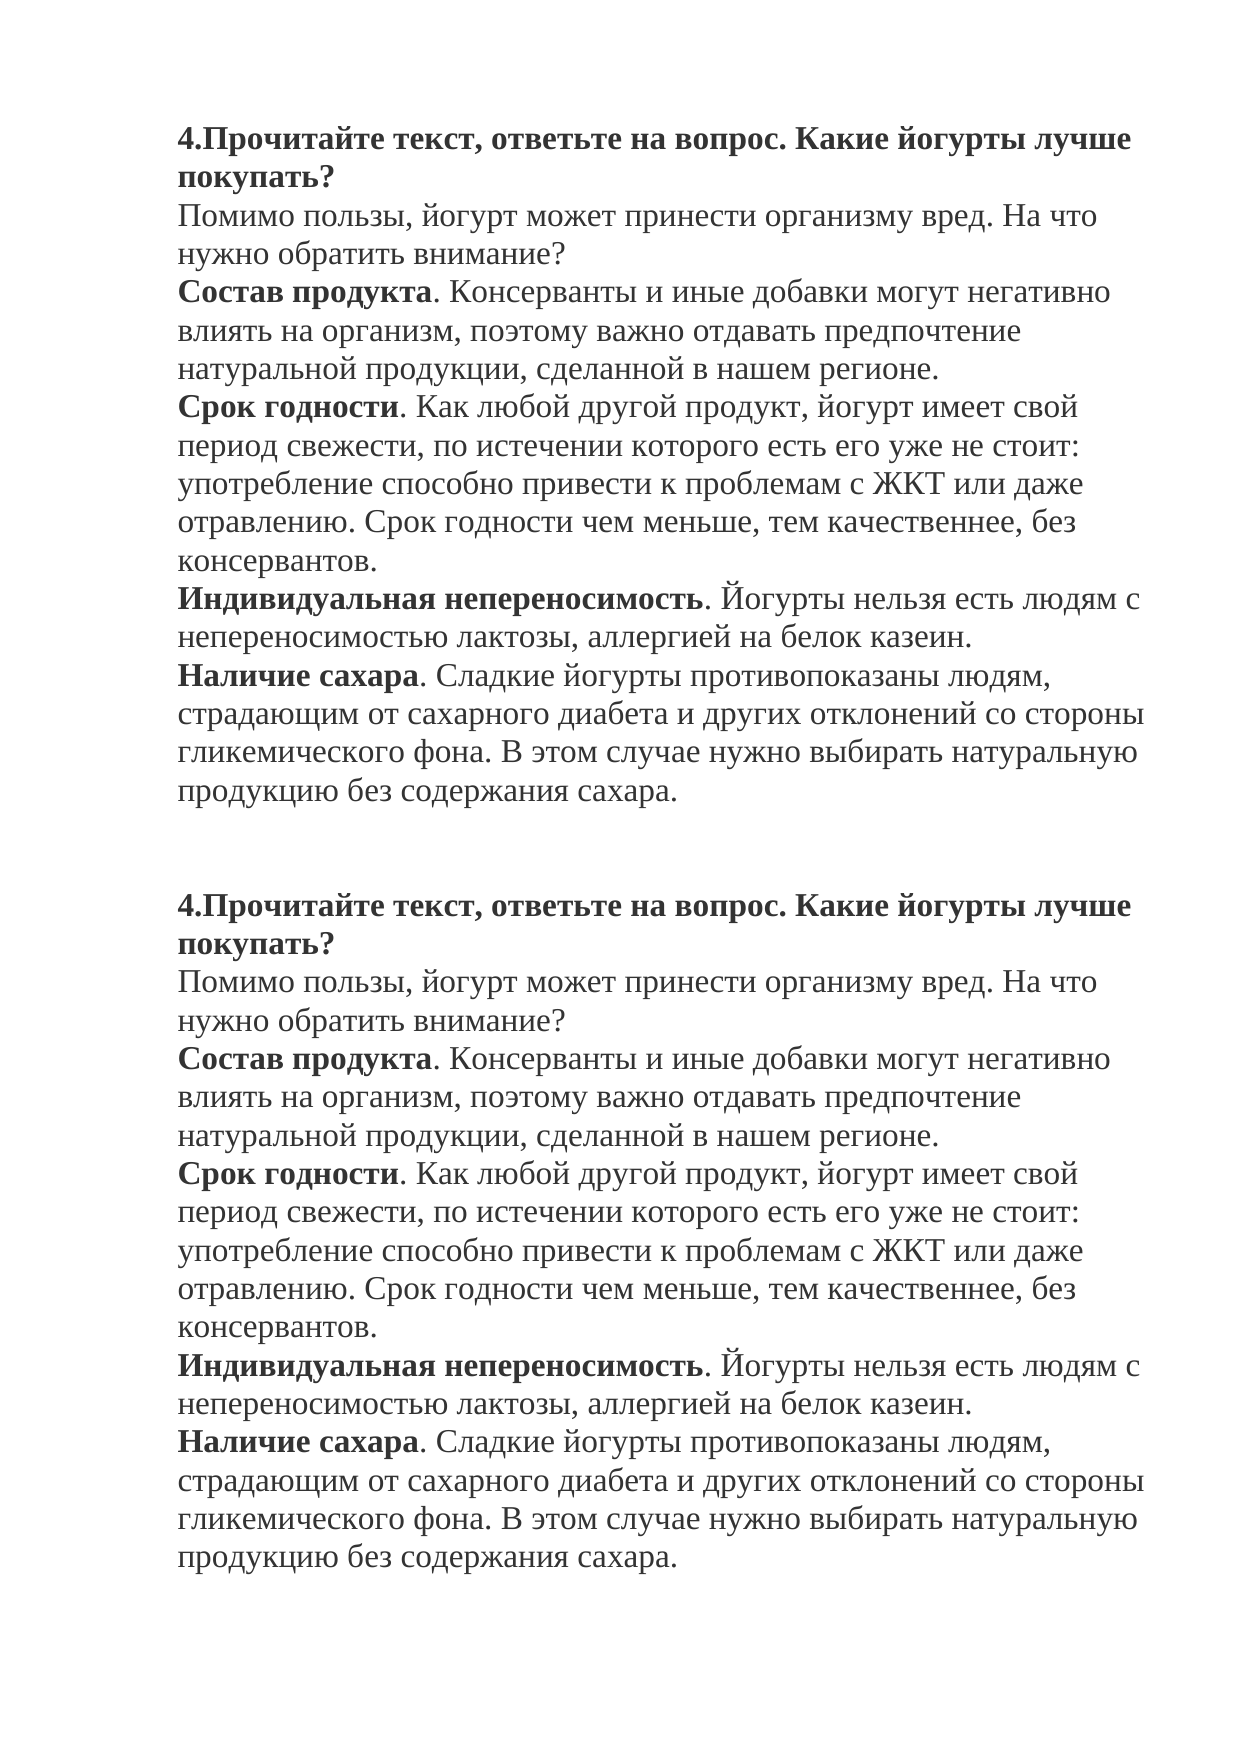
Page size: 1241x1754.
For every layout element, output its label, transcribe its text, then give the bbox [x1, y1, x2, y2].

text Состав продукта. Консерванты и иные добавки могут негативно влиять на организм, поэтому важно отдавать предпочтение натуральной продукции, сделанной в нашем регионе. [177, 1038, 1152, 1153]
text 4.Прочитайте текст, ответьте на вопрос. Какие йогурты лучше покупать? [177, 118, 1152, 195]
text Индивидуальная непереносимость. Йогурты нельзя есть людям с непереносимостью лактозы, аллергией на белок казеин. [177, 1345, 1152, 1421]
text Индивидуальная непереносимость. Йогурты нельзя есть людям с непереносимостью лактозы, аллергией на белок казеин. [177, 578, 1152, 655]
text Срок годности. Как любой другой продукт, йогурт имеет свой период свежести, по истечении которого есть его уже не стоит: употребление способно привести к проблемам с ЖКТ или даже отравлению. Срок годности чем меньше, тем качественнее, без консервантов. [177, 386, 1152, 578]
text Наличие сахара. Сладкие йогурты противопоказаны людям, страдающим от сахарного диабета и других отклонений со стороны гликемического фона. В этом случае нужно выбирать натуральную продукцию без содержания сахара. [177, 655, 1152, 808]
text Помимо пользы, йогурт может принести организму вред. На что нужно обратить внимание? [177, 961, 1152, 1038]
text Помимо пользы, йогурт может принести организму вред. На что нужно обратить внимание? [177, 195, 1152, 271]
text 4.Прочитайте текст, ответьте на вопрос. Какие йогурты лучше покупать? [177, 885, 1152, 961]
text Срок годности. Как любой другой продукт, йогурт имеет свой период свежести, по истечении которого есть его уже не стоит: употребление способно привести к проблемам с ЖКТ или даже отравлению. Срок годности чем меньше, тем качественнее, без консервантов. [177, 1153, 1152, 1345]
text Состав продукта. Консерванты и иные добавки могут негативно влиять на организм, поэтому важно отдавать предпочтение натуральной продукции, сделанной в нашем регионе. [177, 271, 1152, 386]
text Наличие сахара. Сладкие йогурты противопоказаны людям, страдающим от сахарного диабета и других отклонений со стороны гликемического фона. В этом случае нужно выбирать натуральную продукцию без содержания сахара. [177, 1421, 1152, 1575]
